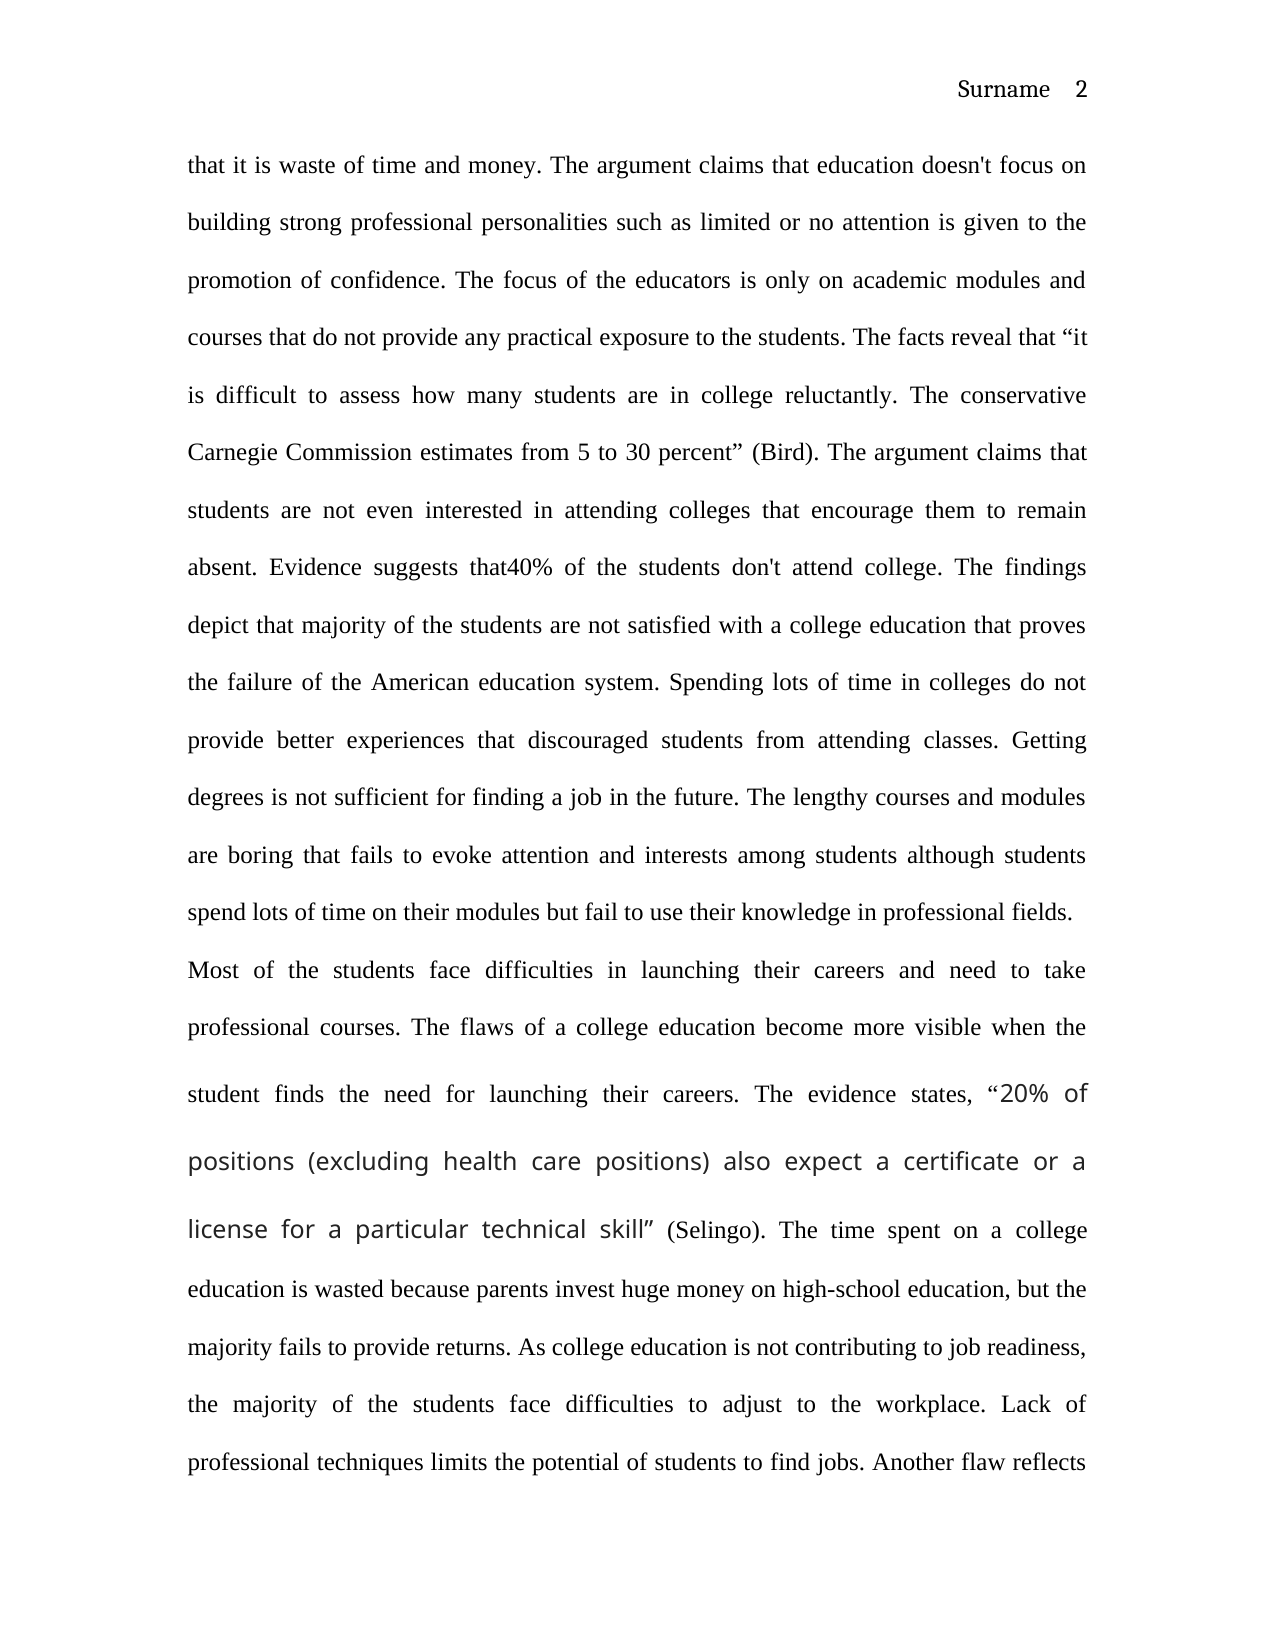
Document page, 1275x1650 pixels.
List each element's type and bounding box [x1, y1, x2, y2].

text [187, 150, 1087, 926]
text [187, 955, 1087, 1476]
